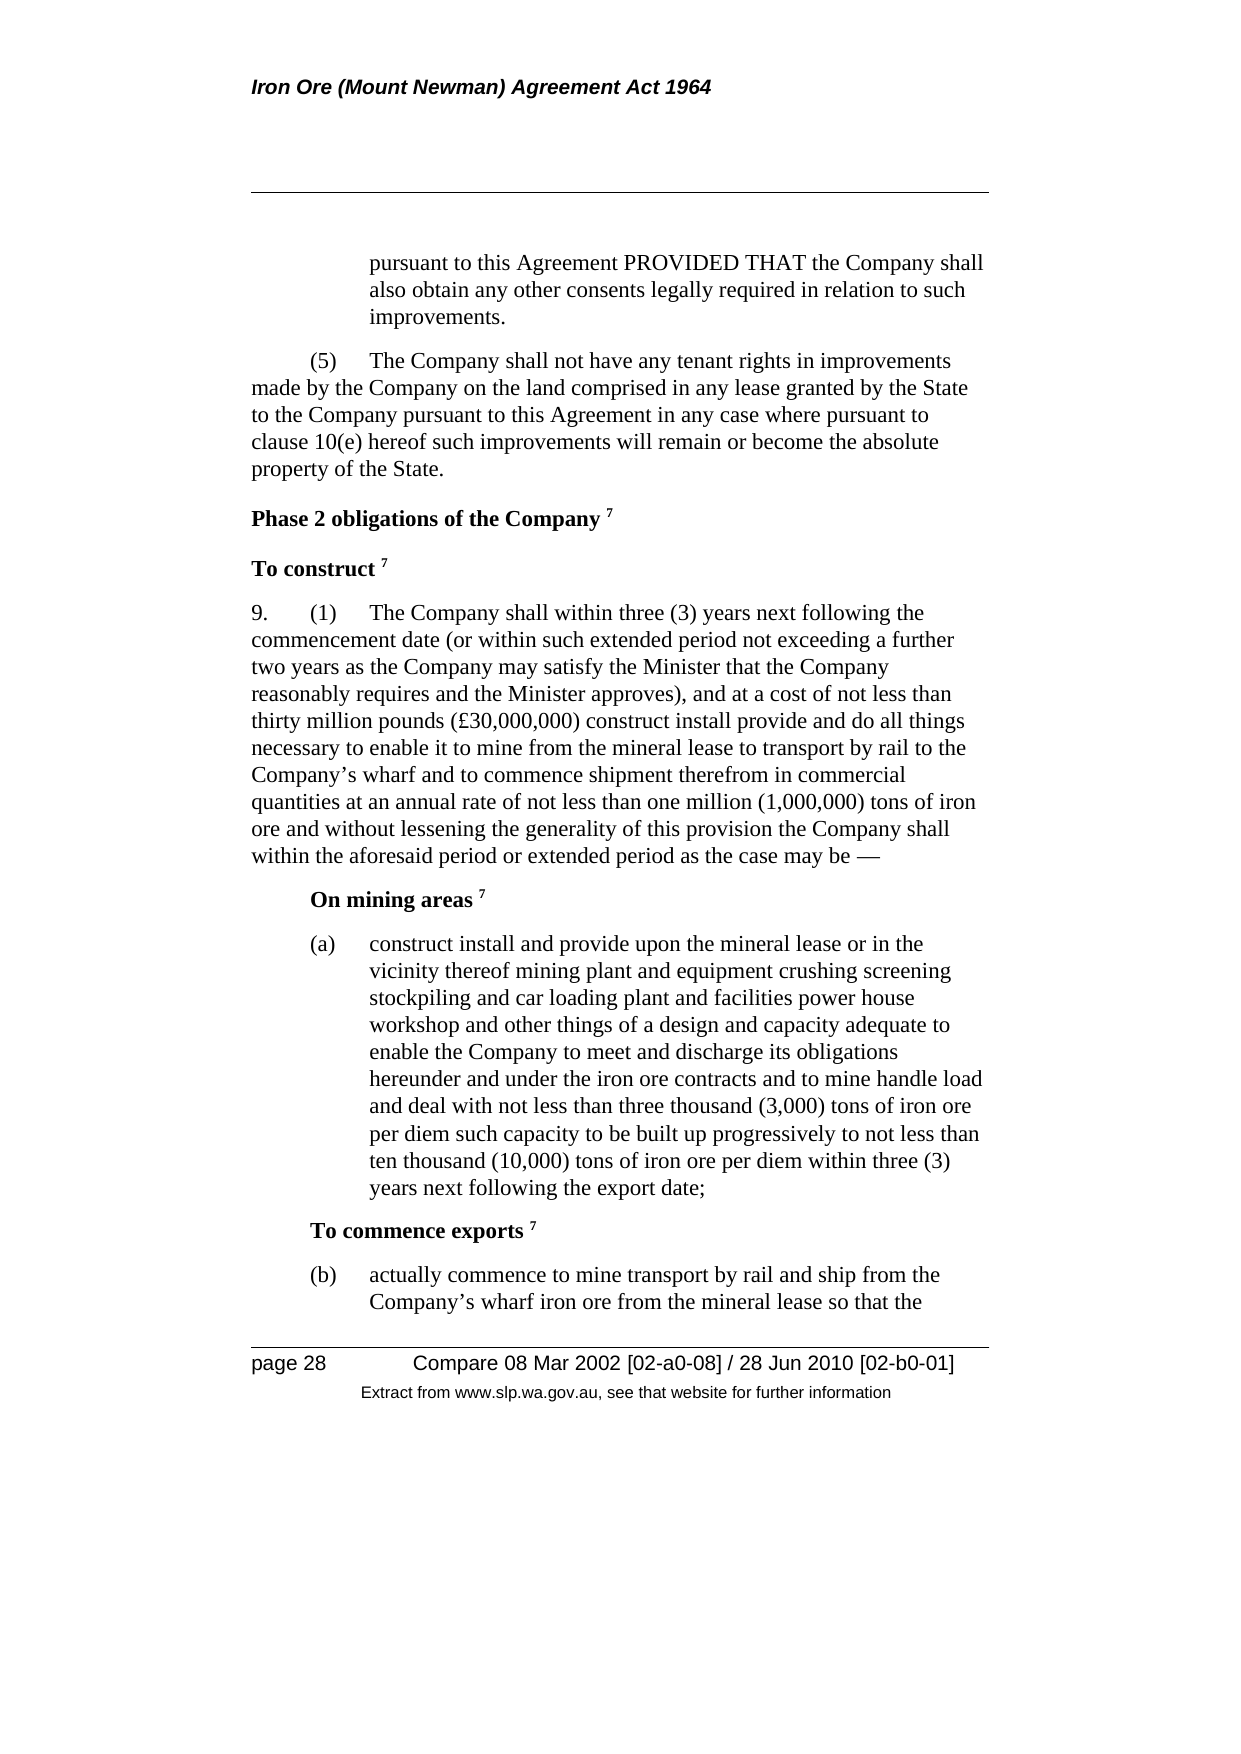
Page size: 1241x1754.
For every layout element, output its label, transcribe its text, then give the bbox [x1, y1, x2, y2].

text Phase 2 obligations of the Company 7 [251, 504, 989, 531]
text To commence exports 7 [310, 1217, 989, 1244]
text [251, 1261, 989, 1315]
text (a) construct install and provide upon the mineral lease or in the vicinity thereof mining plant and equipment crushing screening stockpiling and car loading plant and facilities power house workshop and other things of a design and capacity adequate to enable the Company to meet and discharge its obligations hereunder and under the iron ore contracts and to mine handle load and deal with not less than three thousand (3,000) tons of iron ore per diem such capacity to be built up progressively to not less than ten thousand (10,000) tons of iron ore per diem within three (3) years next following the export date; [251, 929, 989, 1200]
text (5) The Company shall not have any tenant rights in improvements made by the Company on the land comprised in any lease granted by the State to the Company pursuant to this Agreement in any case where pursuant to clause 10(e) hereof such improvements will remain or become the absolute property of the State. [251, 346, 989, 481]
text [251, 248, 989, 329]
text 9. (1) The Company shall within three (3) years next following the commencement date (or within such extended period not exceeding a further two years as the Company may satisfy the Minister that the Company reasonably requires and the Minister approves), and at a cost of not less than thirty million pounds (£30,000,000) construct install provide and do all things necessary to enable it to mine from the mineral lease to transport by rail to the Company’s wharf and to commence shipment therefrom in commercial quantities at an annual rate of not less than one million (1,000,000) tons of iron ore and without lessening the generality of this provision the Company shall within the aforesaid period or extended period as the case may be — [251, 598, 989, 869]
text To construct 7 [251, 554, 989, 581]
text On mining areas 7 [310, 886, 989, 913]
